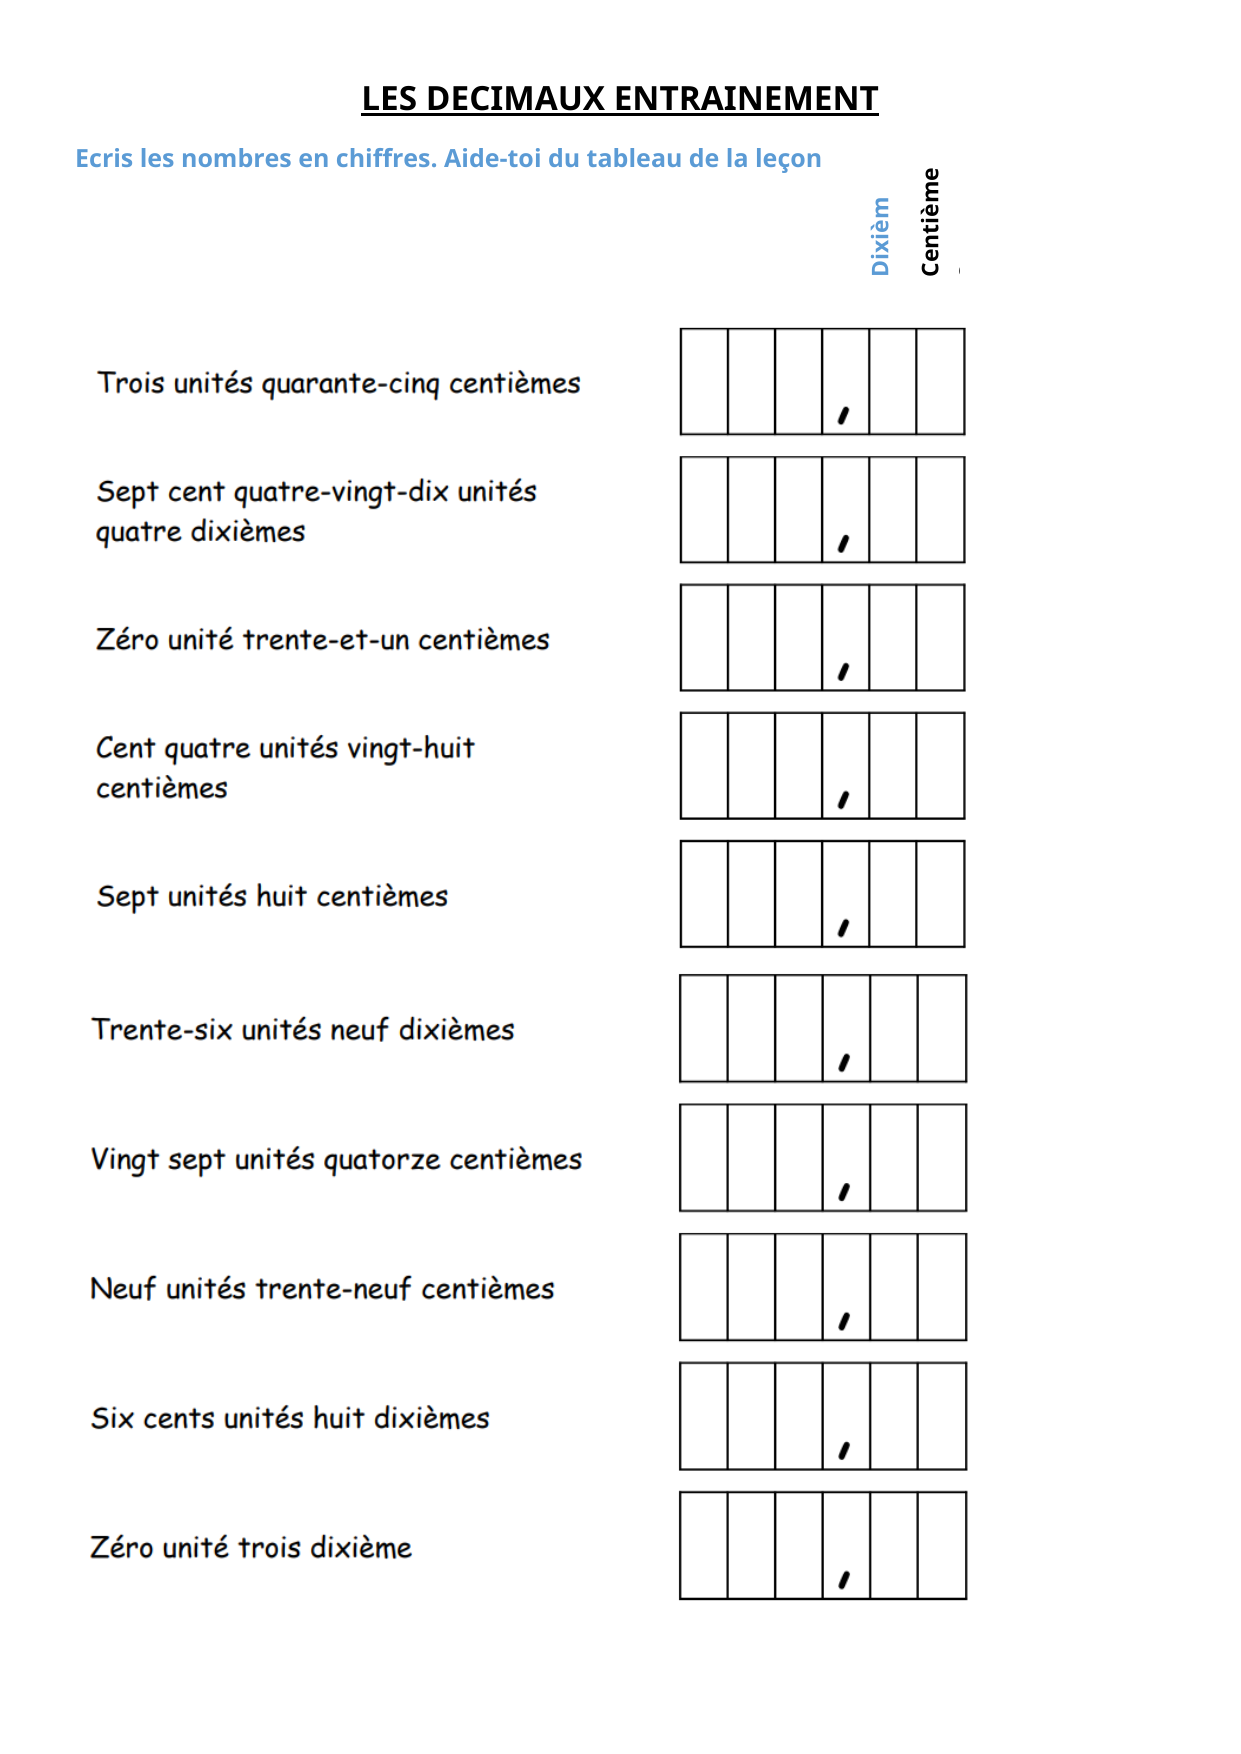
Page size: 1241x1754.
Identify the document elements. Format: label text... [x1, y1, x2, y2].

picture [75, 301, 983, 1634]
text Ecris les nombres en chiffres. Aide-toi du tableau de la leçon [75, 141, 1165, 175]
text LES DECIMAUX ENTRAINEMENT [75, 75, 1165, 120]
